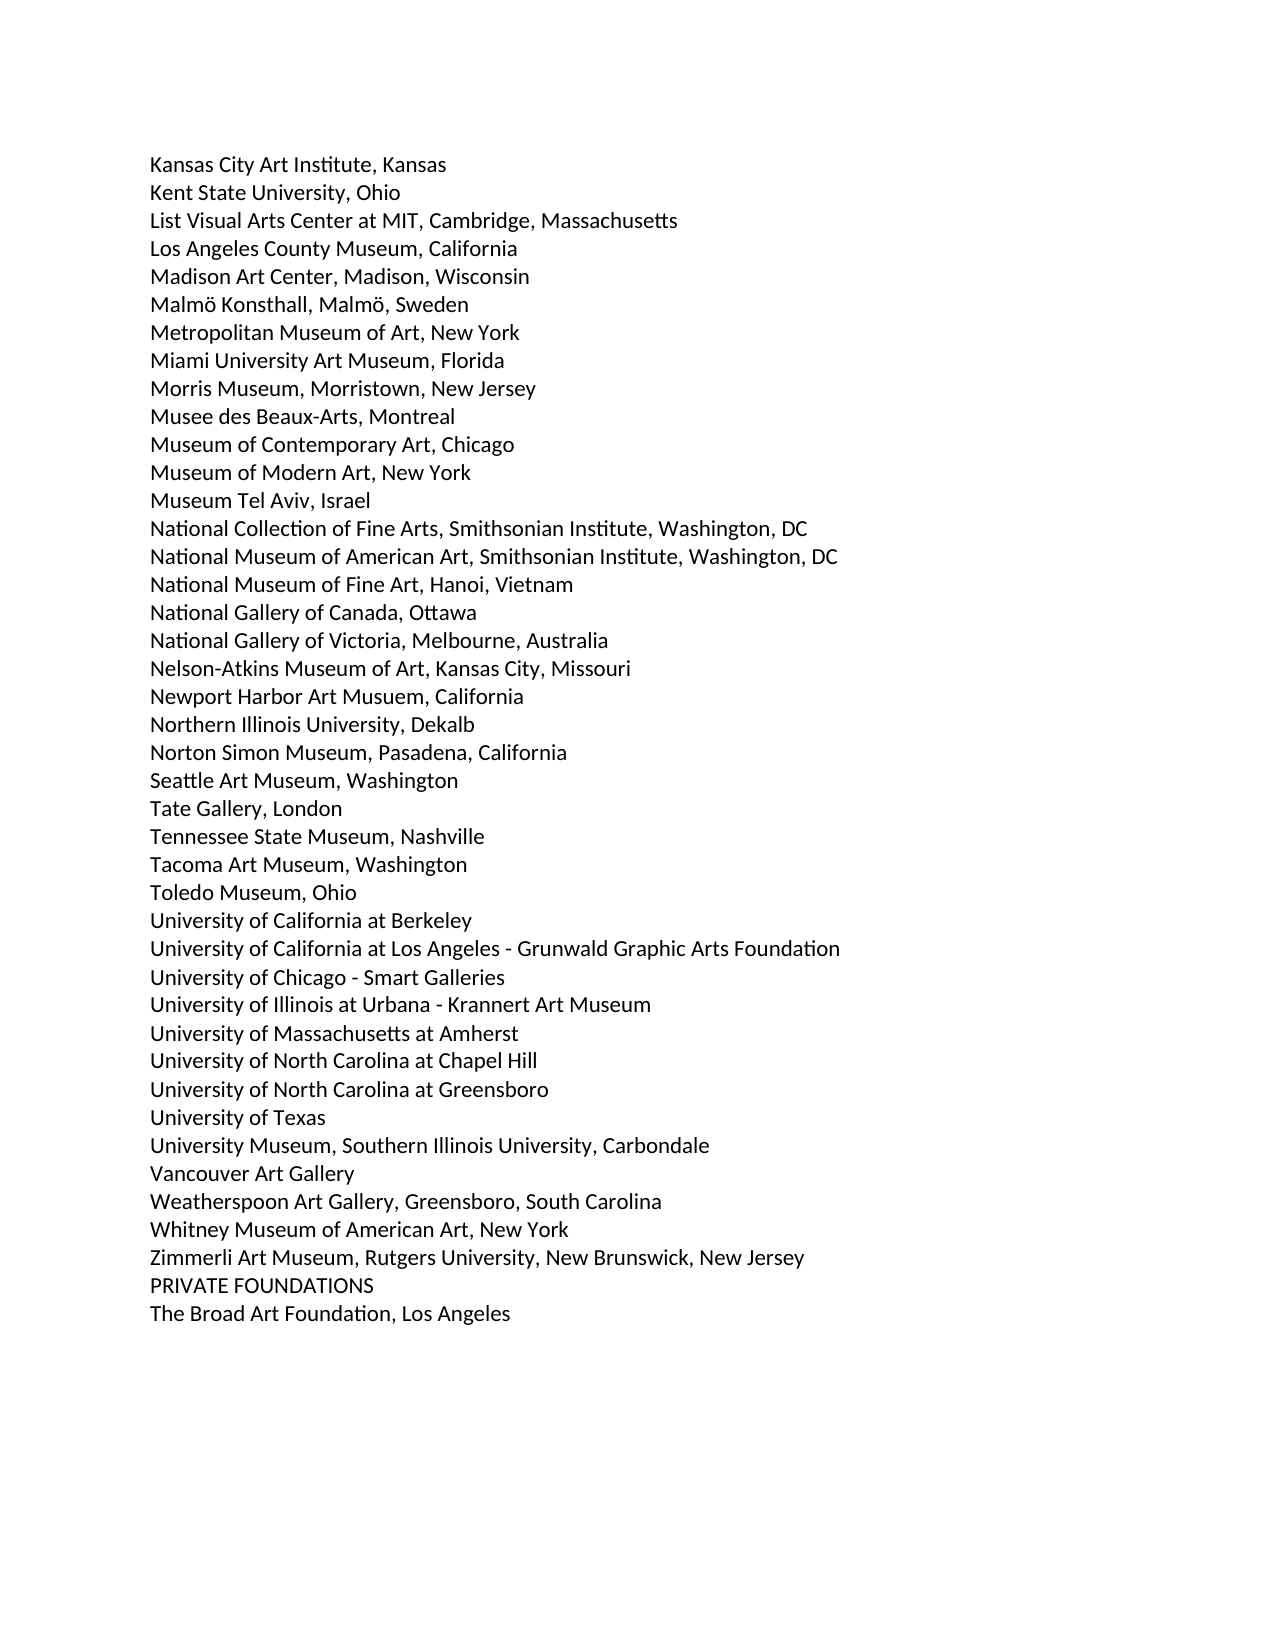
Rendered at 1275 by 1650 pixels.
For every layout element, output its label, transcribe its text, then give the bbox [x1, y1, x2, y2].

text University of North Carolina at Greensboro [150, 1075, 1125, 1103]
text University of Illinois at Urbana - Krannert Art Museum [150, 991, 1125, 1019]
text Morris Museum, Morristown, New Jersey [150, 374, 1125, 402]
text Museum of Modern Art, New York [150, 458, 1125, 486]
text Metropolitan Museum of Art, New York [150, 318, 1125, 346]
text Nelson-Atkins Museum of Art, Kansas City, Missouri [150, 654, 1125, 682]
text Tate Gallery, London [150, 794, 1125, 822]
text Norton Simon Museum, Pasadena, California [150, 738, 1125, 766]
text National Museum of American Art, Smithsonian Institute, Washington, DC [150, 542, 1125, 570]
text Madison Art Center, Madison, Wisconsin [150, 262, 1125, 290]
text PRIVATE FOUNDATIONS [150, 1271, 1125, 1299]
text National Gallery of Victoria, Melbourne, Australia [150, 626, 1125, 654]
text List Visual Arts Center at MIT, Cambridge, Massachusetts [150, 206, 1125, 234]
text National Museum of Fine Art, Hanoi, Vietnam [150, 570, 1125, 598]
text University of Chicago - Smart Galleries [150, 963, 1125, 991]
text Kansas City Art Institute, Kansas [150, 150, 1125, 178]
text University of California at Los Angeles - Grunwald Graphic Arts Foundation [150, 934, 1125, 963]
text Toledo Museum, Ohio [150, 878, 1125, 907]
text Northern Illinois University, Dekalb [150, 710, 1125, 738]
text Tacoma Art Museum, Washington [150, 851, 1125, 878]
text University of Texas [150, 1103, 1125, 1131]
text Malmö Konsthall, Malmö, Sweden [150, 290, 1125, 318]
text Museum of Contemporary Art, Chicago [150, 430, 1125, 458]
text Kent State University, Ohio [150, 178, 1125, 206]
text Miami University Art Museum, Florida [150, 346, 1125, 374]
text Museum Tel Aviv, Israel [150, 486, 1125, 514]
text Musee des Beaux-Arts, Montreal [150, 402, 1125, 430]
text Whitney Museum of American Art, New York [150, 1215, 1125, 1243]
text The Broad Art Foundation, Los Angeles [150, 1299, 1125, 1327]
text University Museum, Southern Illinois University, Carbondale [150, 1131, 1125, 1159]
text Zimmerli Art Museum, Rutgers University, New Brunswick, New Jersey [150, 1243, 1125, 1271]
text National Gallery of Canada, Ottawa [150, 598, 1125, 626]
text Vancouver Art Gallery [150, 1159, 1125, 1187]
text Tennessee State Museum, Nashville [150, 822, 1125, 851]
text Newport Harbor Art Musuem, California [150, 682, 1125, 710]
text University of North Carolina at Chapel Hill [150, 1047, 1125, 1075]
text University of California at Berkeley [150, 907, 1125, 934]
text Weatherspoon Art Gallery, Greensboro, South Carolina [150, 1187, 1125, 1215]
text Los Angeles County Museum, California [150, 234, 1125, 262]
text National Collection of Fine Arts, Smithsonian Institute, Washington, DC [150, 514, 1125, 542]
text University of Massachusetts at Amherst [150, 1019, 1125, 1047]
text Seattle Art Museum, Washington [150, 766, 1125, 794]
